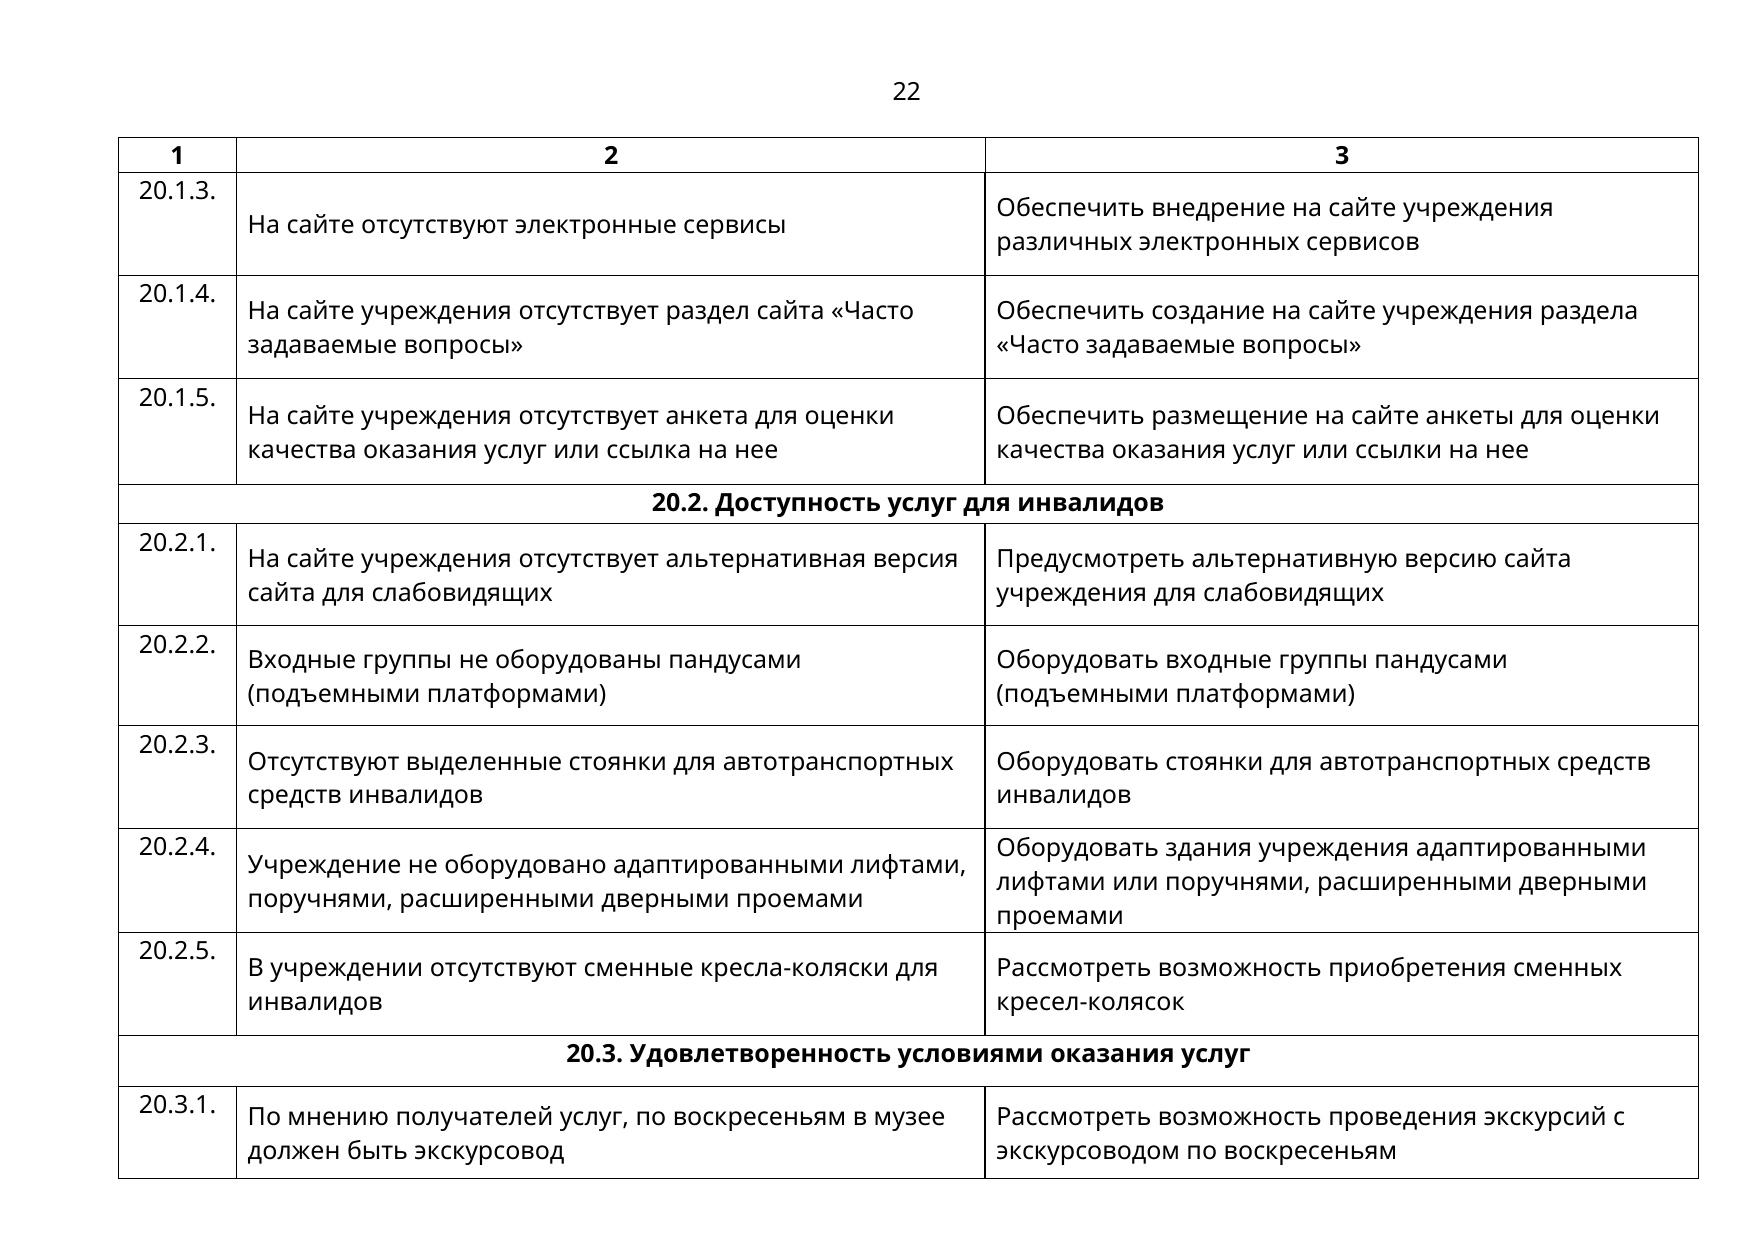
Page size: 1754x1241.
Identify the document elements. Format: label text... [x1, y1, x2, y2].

table_cell На сайте учреждения отсутствует анкета для оценки качества оказания услуг или ссылка на нее [237, 379, 984, 483]
table_cell 20.3. Удовлетворенность условиями оказания услуг [119, 1036, 1698, 1086]
table_cell 20.2.4. [119, 829, 236, 932]
table_cell 20.2.5. [119, 933, 236, 1034]
table_cell 20.1.3. [119, 173, 236, 274]
table_cell Оборудовать стоянки для автотранспортных средств инвалидов [986, 726, 1698, 828]
table_cell Обеспечить создание на сайте учреждения раздела «Часто задаваемые вопросы» [986, 276, 1698, 378]
table_cell В учреждении отсутствуют сменные кресла-коляски для инвалидов [237, 933, 984, 1034]
table_cell Рассмотреть возможность проведения экскурсий с экскурсоводом по воскресеньям [986, 1087, 1698, 1178]
table_cell 20.2. Доступность услуг для инвалидов [119, 485, 1698, 523]
table_cell На сайте отсутствуют электронные сервисы [237, 173, 984, 274]
table_cell Оборудовать входные группы пандусами (подъемными платформами) [986, 626, 1698, 725]
table_cell Оборудовать здания учреждения адаптированными лифтами или поручнями, расширенными дверными проемами [986, 829, 1698, 932]
table_cell По мнению получателей услуг, по воскресеньям в музее должен быть экскурсовод [237, 1087, 984, 1178]
table_cell Входные группы не оборудованы пандусами (подъемными платформами) [237, 626, 984, 725]
table_cell На сайте учреждения отсутствует альтернативная версия сайта для слабовидящих [237, 524, 984, 625]
table_cell 20.3.1. [119, 1087, 236, 1178]
table_cell Рассмотреть возможность приобретения сменных кресел-колясок [986, 933, 1698, 1034]
table_cell Обеспечить внедрение на сайте учреждения различных электронных сервисов [986, 173, 1698, 274]
table_header 1 [119, 138, 236, 172]
table_header 3 [986, 138, 1698, 172]
table_cell Учреждение не оборудовано адаптированными лифтами, поручнями, расширенными дверными проемами [237, 829, 984, 932]
table_cell Отсутствуют выделенные стоянки для автотранспортных средств инвалидов [237, 726, 984, 828]
table_cell На сайте учреждения отсутствует раздел сайта «Часто задаваемые вопросы» [237, 276, 984, 378]
table_cell 20.1.5. [119, 379, 236, 483]
table_header 2 [237, 138, 985, 172]
table_cell Предусмотреть альтернативную версию сайта учреждения для слабовидящих [986, 524, 1698, 625]
table_cell Обеспечить размещение на сайте анкеты для оценки качества оказания услуг или ссылки на нее [986, 379, 1698, 483]
table_cell 20.2.1. [119, 524, 236, 625]
table_cell 20.2.3. [119, 726, 236, 828]
table_cell 20.2.2. [119, 626, 236, 725]
table_cell 20.1.4. [119, 276, 236, 378]
